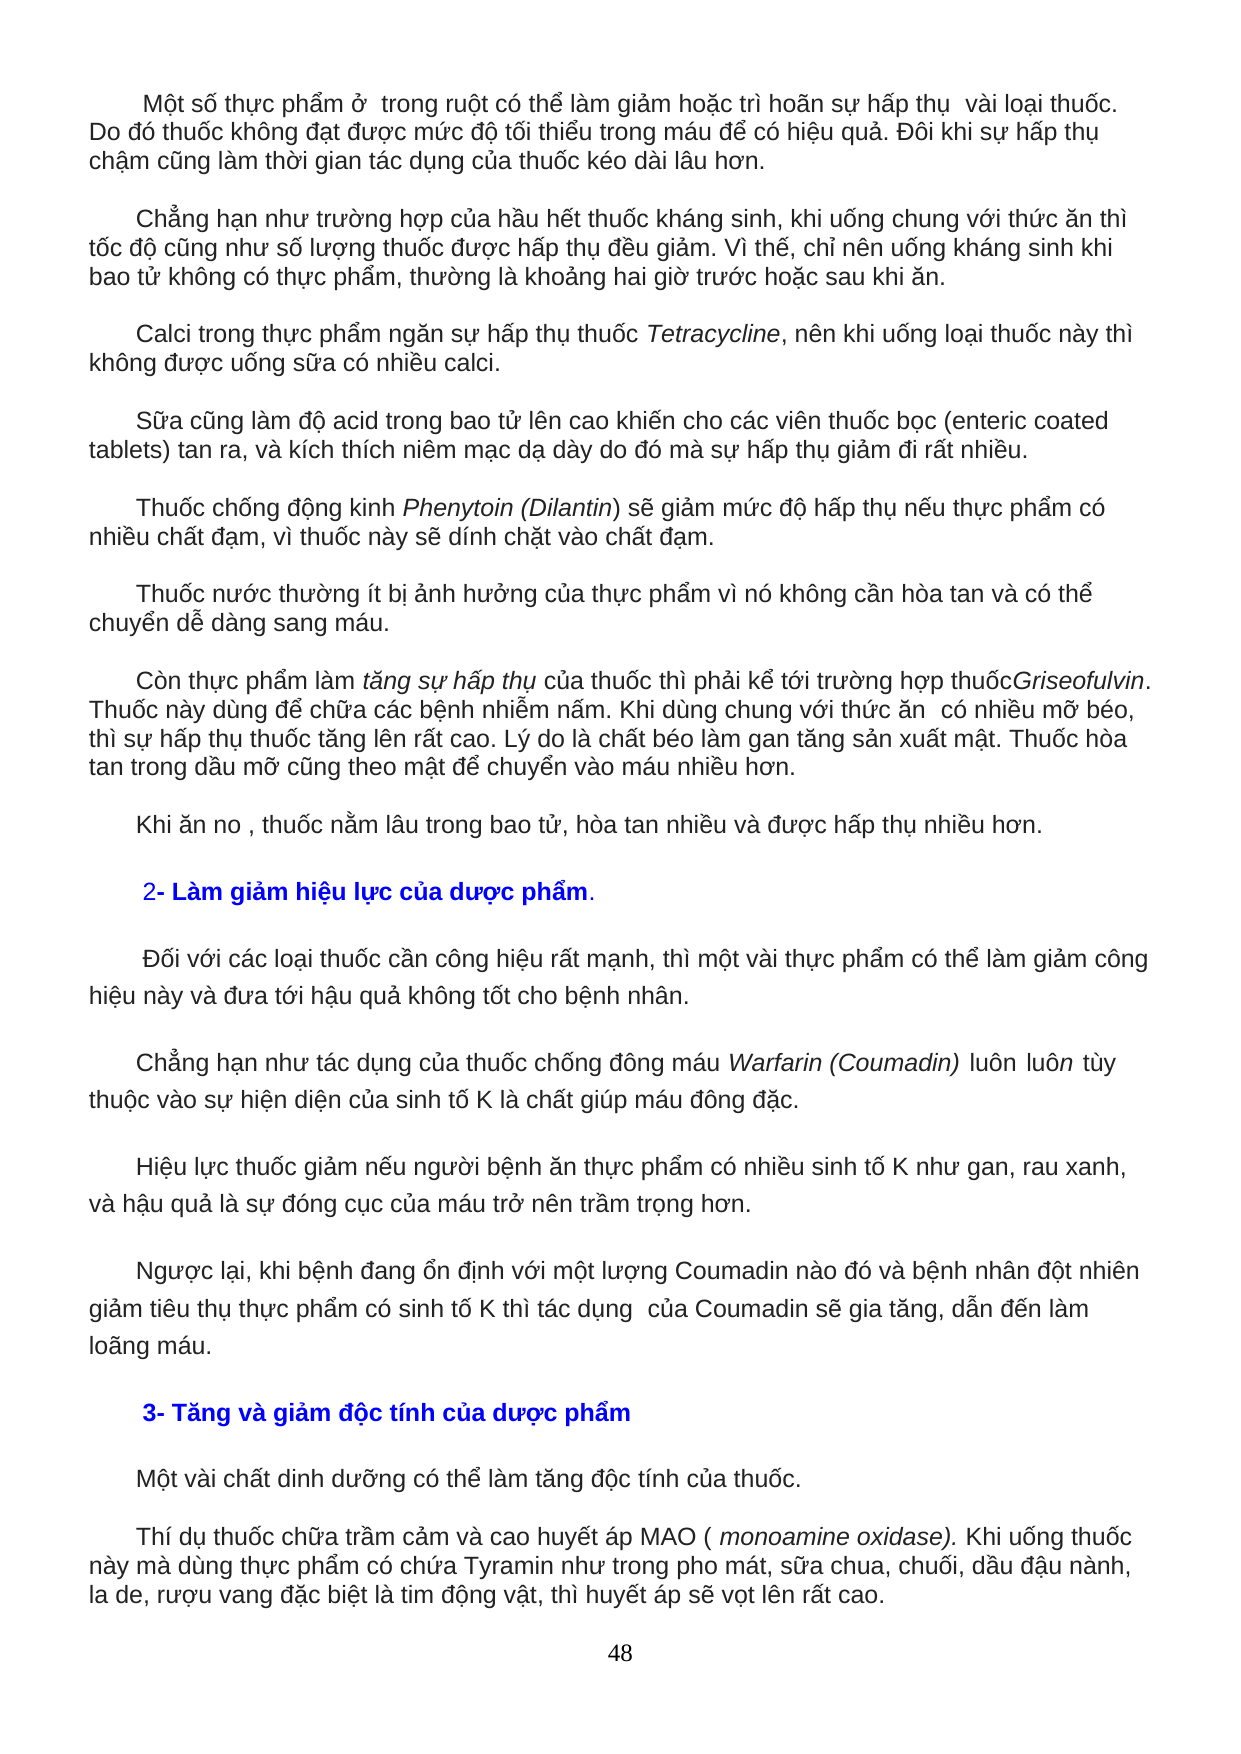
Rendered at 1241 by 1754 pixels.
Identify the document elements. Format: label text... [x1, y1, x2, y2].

text Thuốc nước thường ít bị ảnh hưởng của thực phẩm vì nó không cần hòa tan và có thể chuyển dễ dàng sang máu. [89, 579, 1152, 637]
text Calci trong thực phẩm ngăn sự hấp thụ thuốc Tetracycline, nên khi uống loại thuốc này thì không được uống sữa có nhiều calci. [89, 319, 1152, 377]
text Còn thực phẩm làm tăng sự hấp thụ của thuốc thì phải kể tới trường hợp thuốcGriseofulvin. Thuốc này dùng để chữa các bệnh nhiễm nấm. Khi dùng chung với thức ăn có nhiều mỡ béo, thì sự hấp thụ thuốc tăng lên rất cao. Lý do là chất béo làm gan tăng sản xuất mật. Thuốc hòa tan trong dầu mỡ cũng theo mật để chuyển vào máu nhiều hơn. [89, 666, 1152, 781]
text Chẳng hạn như trường hợp của hầu hết thuốc kháng sinh, khi uống chung với thức ăn thì tốc độ cũng như số lượng thuốc được hấp thụ đều giảm. Vì thế, chỉ nên uống kháng sinh khi bao tử không có thực phẩm, thường là khoảng hai giờ trước hoặc sau khi ăn. [89, 204, 1152, 290]
text 2- Làm giảm hiệu lực của dược phẩm. [89, 868, 1152, 906]
text Hiệu lực thuốc giảm nếu người bệnh ăn thực phẩm có nhiều sinh tố K như gan, rau xanh, và hậu quả là sự đóng cục của máu trở nên trầm trọng hơn. [89, 1143, 1152, 1218]
text Đối với các loại thuốc cần công hiệu rất mạnh, thì một vài thực phẩm có thể làm giảm công hiệu này và đưa tới hậu quả không tốt cho bệnh nhân. [89, 935, 1152, 1010]
text Sữa cũng làm độ acid trong bao tử lên cao khiến cho các viên thuốc bọc (enteric coated tablets) tan ra, và kích thích niêm mạc dạ dày do đó mà sự hấp thụ giảm đi rất nhiều. [89, 406, 1152, 464]
text 3- Tăng và giảm độc tính của dược phẩm [89, 1389, 1152, 1427]
text Một số thực phẩm ở trong ruột có thể làm giảm hoặc trì hoãn sự hấp thụ vài loại thuốc. Do đó thuốc không đạt được mức độ tối thiểu trong máu để có hiệu quả. Đôi khi sự hấp thụ chậm cũng làm thời gian tác dụng của thuốc kéo dài lâu hơn. [89, 89, 1152, 175]
text Ngược lại, khi bệnh đang ổn định với một lượng Coumadin nào đó và bệnh nhân đột nhiên giảm tiêu thụ thực phẩm có sinh tố K thì tác dụng của Coumadin sẽ gia tăng, dẫn đến làm loãng máu. [89, 1247, 1152, 1360]
text Thí dụ thuốc chữa trầm cảm và cao huyết áp MAO ( monoamine oxidase). Khi uống thuốc này mà dùng thực phẩm có chứa Tyramin như trong pho mát, sữa chua, chuối, dầu đậu nành, la de, rượu vang đặc biệt là tim động vật, thì huyết áp sẽ vọt lên rất cao. [89, 1522, 1152, 1609]
text Khi ăn no , thuốc nằm lâu trong bao tử, hòa tan nhiều và được hấp thụ nhiều hơn. [89, 810, 1152, 839]
text Một vài chất dinh dưỡng có thể làm tăng độc tính của thuốc. [89, 1456, 1152, 1493]
text Chẳng hạn như tác dụng của thuốc chống đông máu Warfarin (Coumadin) luôn luôn tùy thuộc vào sự hiện diện của sinh tố K là chất giúp máu đông đặc. [89, 1039, 1152, 1114]
text Thuốc chống động kinh Phenytoin (Dilantin) sẽ giảm mức độ hấp thụ nếu thực phẩm có nhiều chất đạm, vì thuốc này sẽ dính chặt vào chất đạm. [89, 493, 1152, 550]
